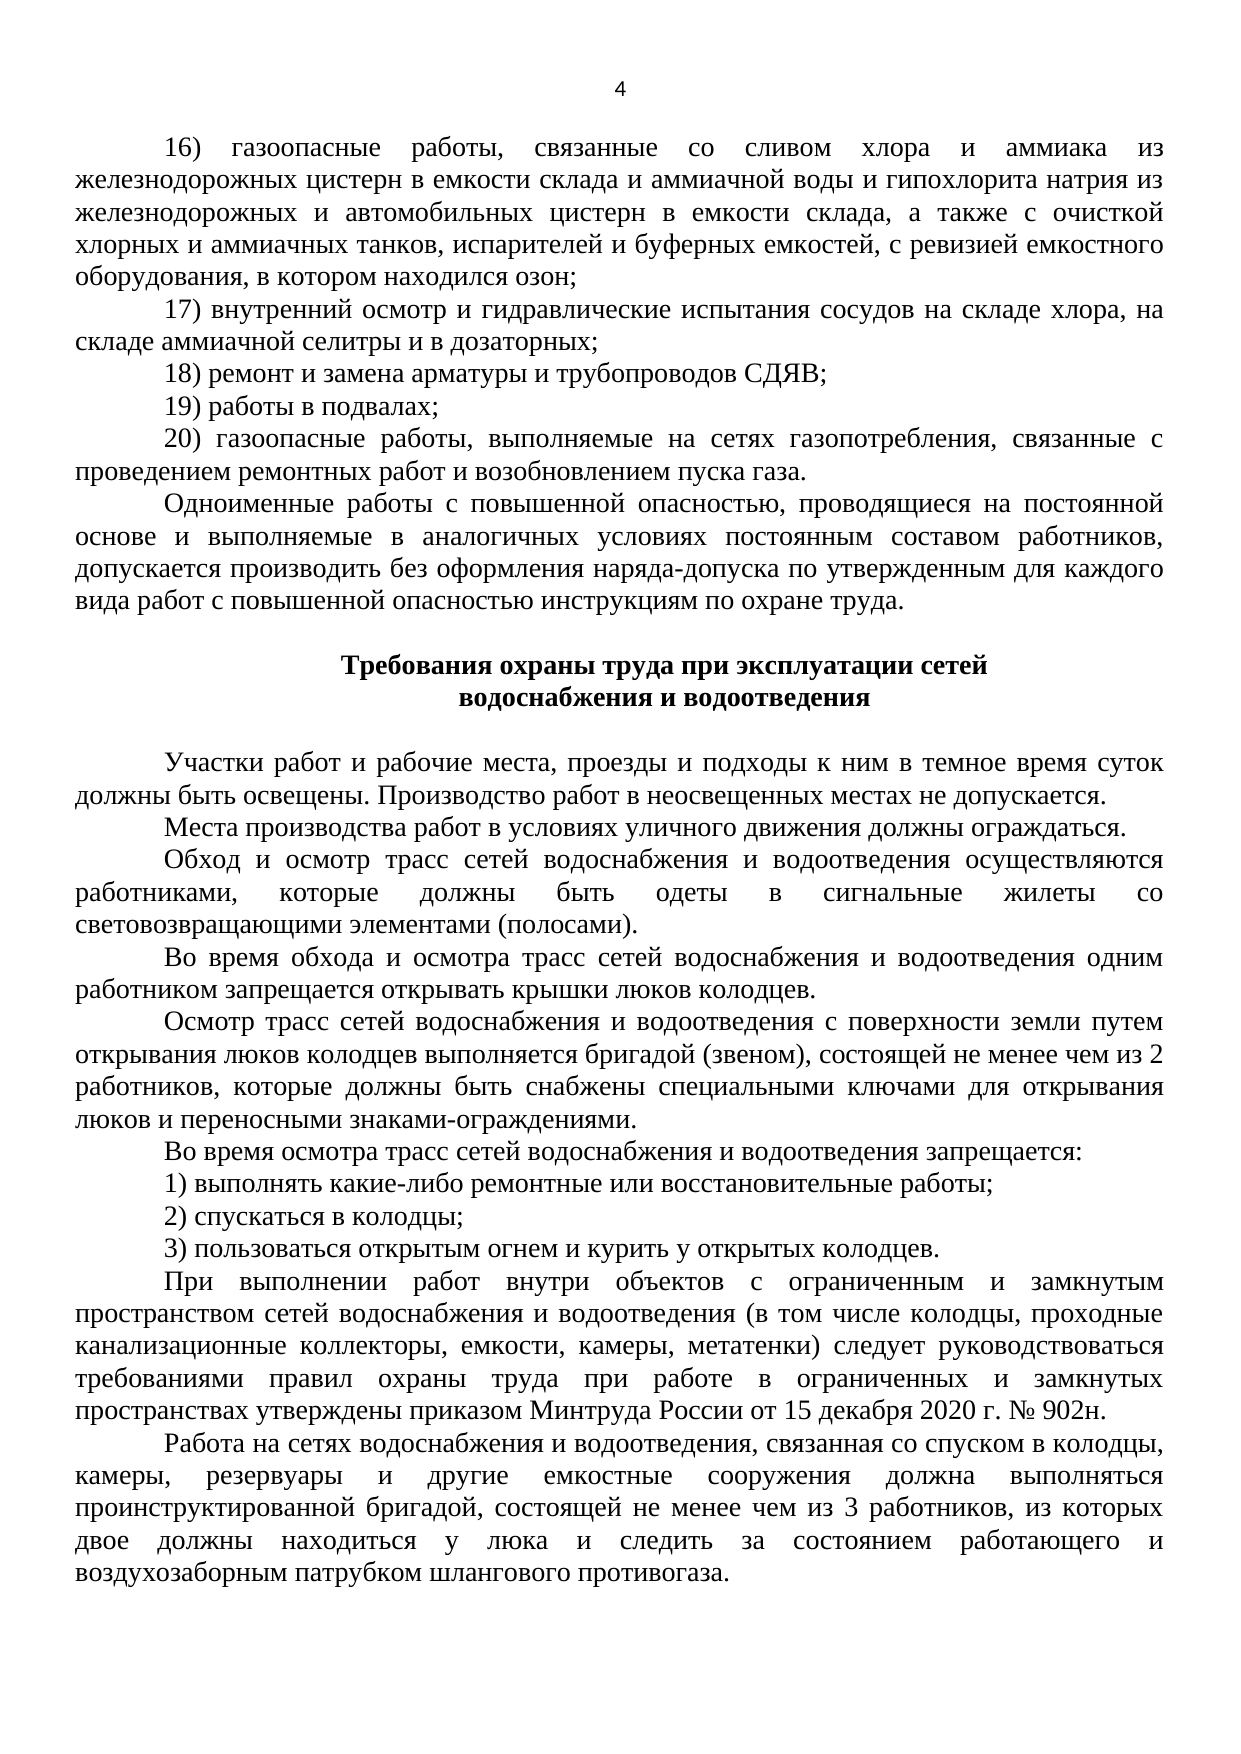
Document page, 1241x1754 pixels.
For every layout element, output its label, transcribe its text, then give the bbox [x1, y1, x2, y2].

text Одноименные работы с повышенной опасностью, проводящиеся на постоянной основе и выполняемые в аналогичных условиях постоянным составом работников, допускается производить без оформления наряда-допуска по утвержденным для каждого вида работ с повышенной опасностью инструкциям по охране труда. [75, 486, 1165, 616]
text Во время обхода и осмотра трасс сетей водоснабжения и водоотведения одним работником запрещается открывать крышки люков колодцев. [75, 940, 1165, 1004]
text Работа на сетях водоснабжения и водоотведения, связанная со спуском в колодцы, камеры, резервуары и другие емкостные сооружения должна выполняться проинструктированной бригадой, состоящей не менее чем из 3 работников, из которых двое должны находиться у люка и следить за состоянием работающего и воздухозаборным патрубком шлангового противогаза. [75, 1426, 1165, 1588]
text 20) газоопасные работы, выполняемые на сетях газопотребления, связанные с проведением ремонтных работ и возобновлением пуска газа. [75, 421, 1165, 486]
text Во время осмотра трасс сетей водоснабжения и водоотведения запрещается: [75, 1134, 1165, 1166]
text 1) выполнять какие-либо ремонтные или восстановительные работы; [75, 1166, 1165, 1199]
text При выполнении работ внутри объектов с ограниченным и замкнутым пространством сетей водоснабжения и водоотведения (в том числе колодцы, проходные канализационные коллекторы, емкости, камеры, метатенки) следует руководствоваться требованиями правил охраны труда при работе в ограниченных и замкнутых пространствах утверждены приказом Минтруда России от 15 декабря 2020 г. № 902н. [75, 1264, 1165, 1426]
text Требования охраны труда при эксплуатации сетей [75, 648, 1165, 681]
text водоснабжения и водоотведения [75, 681, 1165, 713]
text Осмотр трасс сетей водоснабжения и водоотведения с поверхности земли путем открывания люков колодцев выполняется бригадой (звеном), состоящей не менее чем из 2 работников, которые должны быть снабжены специальными ключами для открывания люков и переносными знаками-ограждениями. [75, 1004, 1165, 1134]
text Места производства работ в условиях уличного движения должны ограждаться. [75, 810, 1165, 842]
text 19) работы в подвалах; [75, 389, 1165, 421]
text 2) спускаться в колодцы; [75, 1199, 1165, 1231]
text 3) пользоваться открытым огнем и курить у открытых колодцев. [75, 1231, 1165, 1264]
text 18) ремонт и замена арматуры и трубопроводов СДЯВ; [75, 357, 1165, 389]
text Участки работ и рабочие места, проезды и подходы к ним в темное время суток должны быть освещены. Производство работ в неосвещенных местах не допускается. [75, 745, 1165, 810]
text Обход и осмотр трасс сетей водоснабжения и водоотведения осуществляются работниками, которые должны быть одеты в сигнальные жилеты со световозвращающими элементами (полосами). [75, 842, 1165, 940]
text 16) газоопасные работы, связанные со сливом хлора и аммиака из железнодорожных цистерн в емкости склада и аммиачной воды и гипохлорита натрия из железнодорожных и автомобильных цистерн в емкости склада, а также с очисткой хлорных и аммиачных танков, испарителей и буферных емкостей, с ревизией емкостного оборудования, в котором находился озон; [75, 130, 1165, 292]
text 17) внутренний осмотр и гидравлические испытания сосудов на складе хлора, на складе аммиачной селитры и в дозаторных; [75, 292, 1165, 357]
